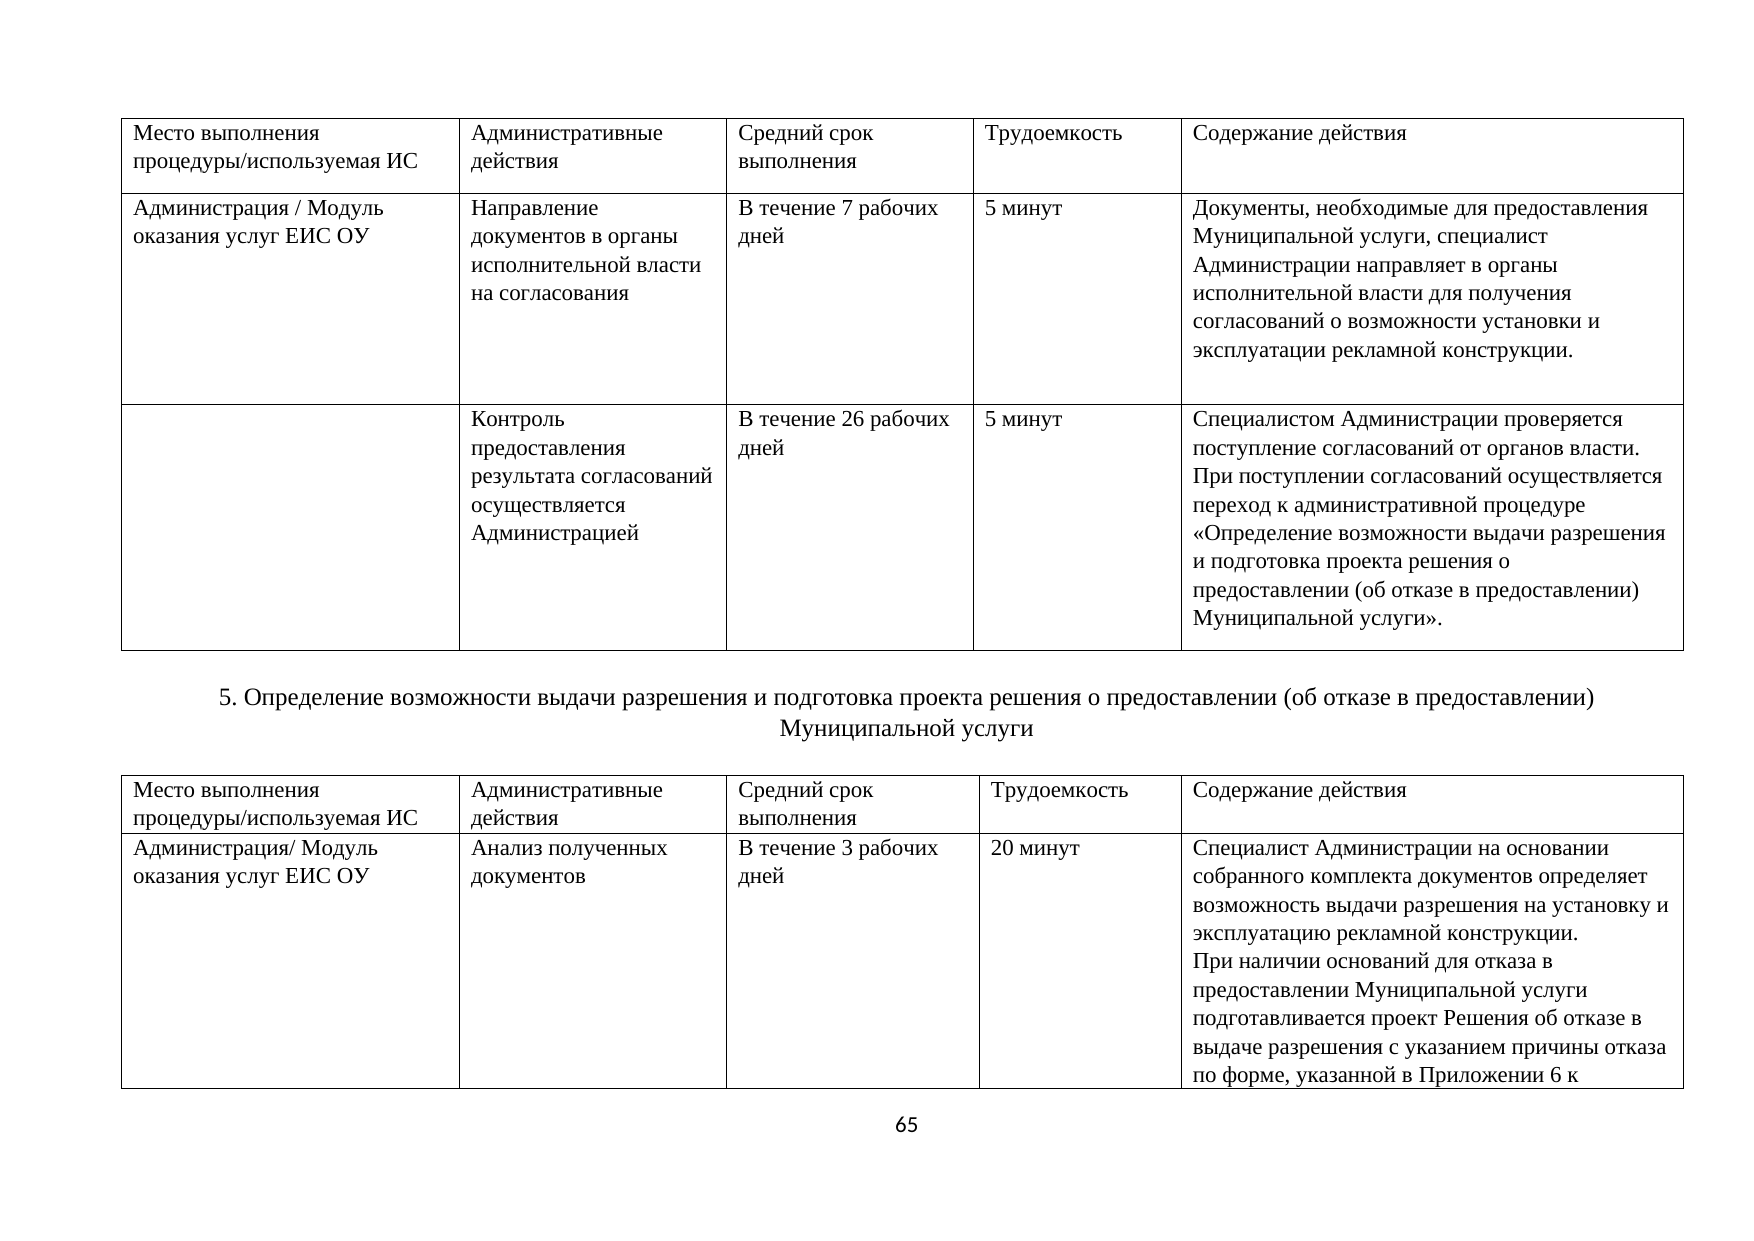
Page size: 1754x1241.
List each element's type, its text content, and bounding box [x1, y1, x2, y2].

table_header Административные действия [460, 776, 726, 833]
table_cell В течение 26 рабочих дней [727, 405, 973, 649]
table_header Содержание действия [1182, 119, 1683, 193]
table_cell 5 минут [974, 405, 1181, 649]
table_cell Контроль предоставления результата согласований осуществляется Администрацией [460, 405, 726, 649]
table_cell В течение 3 рабочих дней [727, 834, 979, 1088]
table_header Трудоемкость [980, 776, 1181, 833]
table_cell Анализ полученных документов [460, 834, 726, 1088]
table_header Место выполнения процедуры/используемая ИС [122, 119, 459, 193]
text 5. Определение возможности выдачи разрешения и подготовка проекта решения о предоставлении (об отказе в предоставлении) Муниципальной услуги [133, 682, 1680, 741]
table_cell В течение 7 рабочих дней [727, 194, 973, 404]
table_cell Документы, необходимые для предоставления Муниципальной услуги, специалист Администрации направляет в органы исполнительной власти для получения согласований о возможности установки и эксплуатации рекламной конструкции. [1182, 194, 1683, 404]
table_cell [122, 834, 459, 1088]
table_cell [1182, 834, 1683, 1088]
table_cell Направление документов в органы исполнительной власти на согласования [460, 194, 726, 404]
table_header Средний срок выполнения [727, 119, 973, 193]
table_cell Администрация / Модуль оказания услуг ЕИС ОУ [122, 194, 459, 404]
table_cell Специалистом Администрации проверяется поступление согласований от органов власти. При поступлении согласований осуществляется переход к административной процедуре «Определение возможности выдачи разрешения и подготовка проекта решения о предоставлении (об отказе в предоставлении) Муниципальной услуги». [1182, 405, 1683, 649]
table_cell 5 минут [974, 194, 1181, 404]
table_cell 20 минут [980, 834, 1181, 1088]
table_header Место выполнения процедуры/используемая ИС [122, 776, 459, 833]
table_header Содержание действия [1182, 776, 1683, 833]
table_header Средний срок выполнения [727, 776, 979, 833]
table_header Трудоемкость [974, 119, 1181, 193]
table_cell [122, 405, 459, 649]
table_header Административные действия [460, 119, 726, 193]
